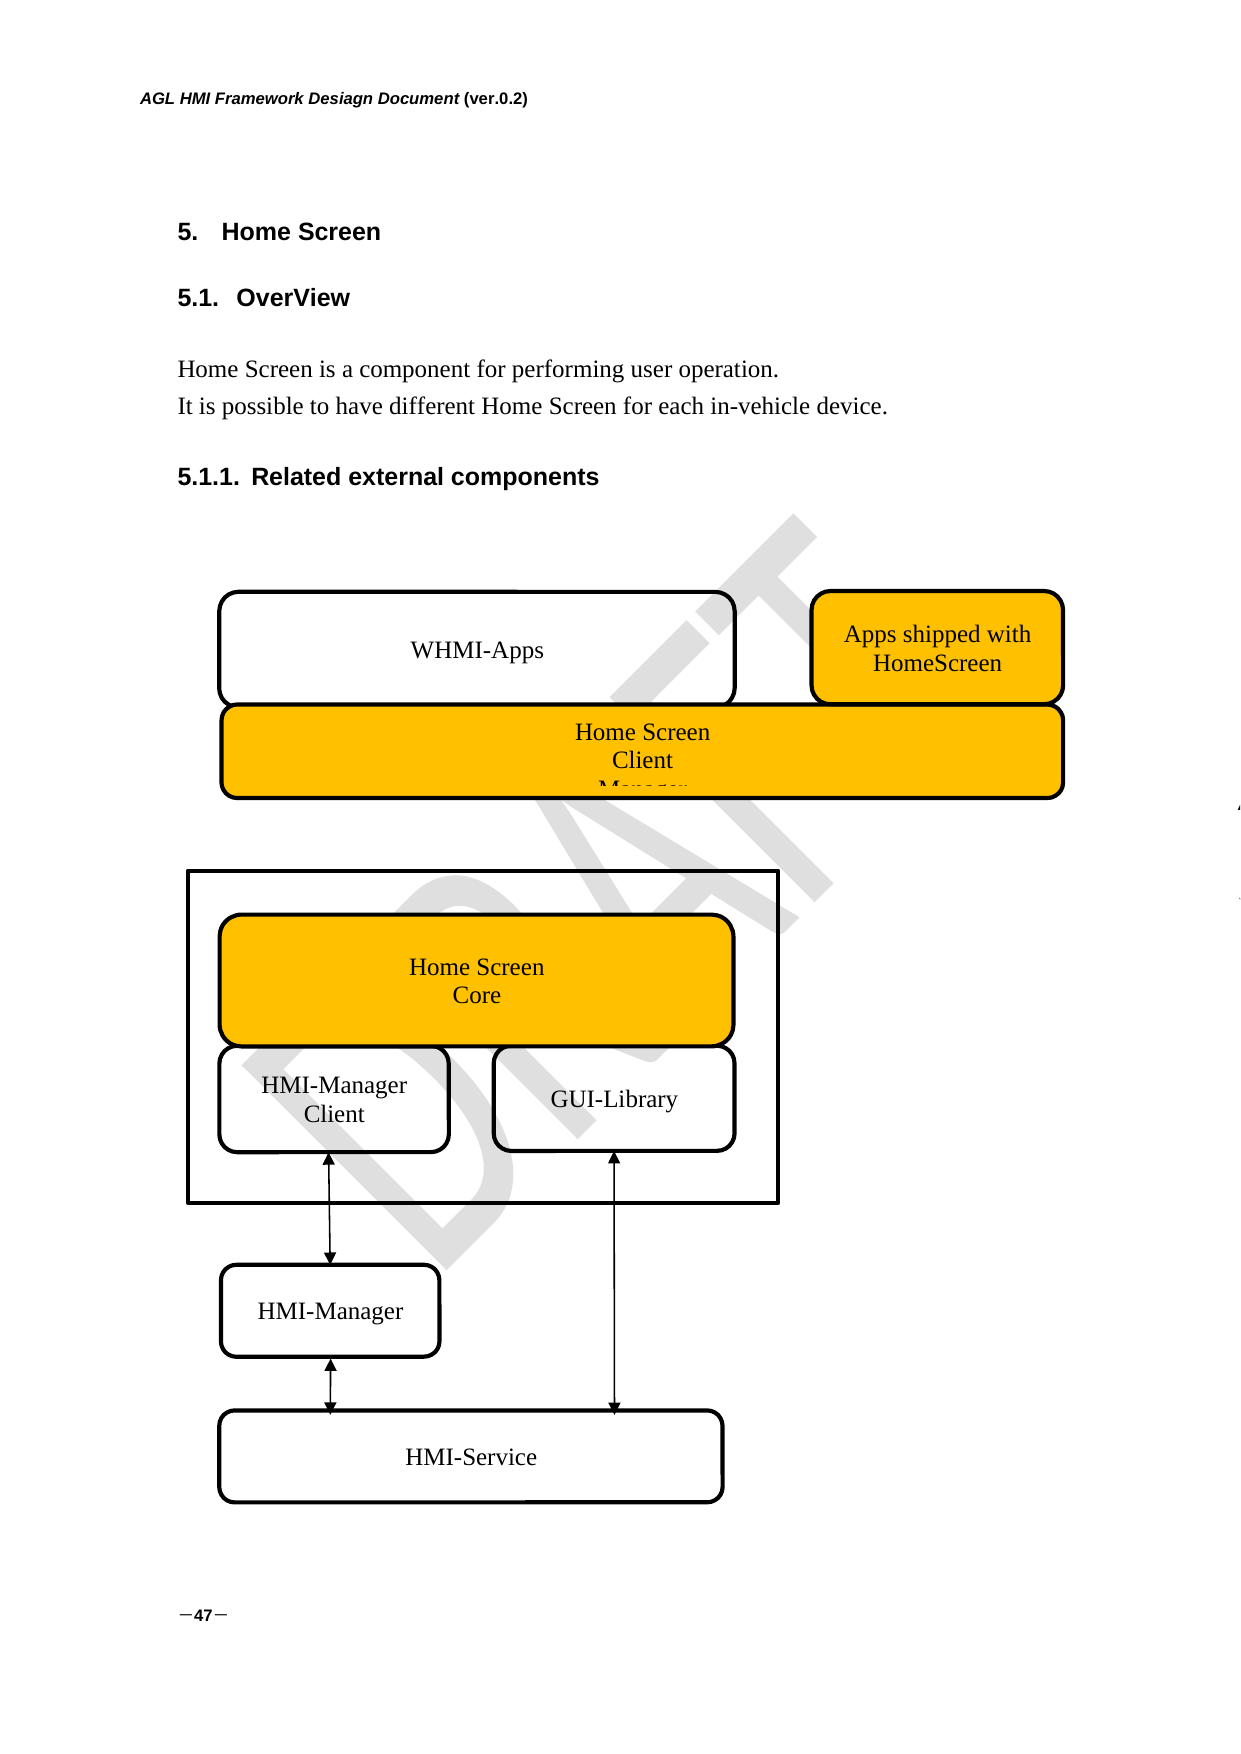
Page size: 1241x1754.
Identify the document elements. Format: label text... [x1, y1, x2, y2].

subtitle OverView [177, 283, 1063, 312]
subtitle Home Screen [177, 217, 1063, 246]
text It is possible to have different Home Screen for each in-vehicle device. [177, 387, 1063, 424]
subtitle Related external components [177, 462, 1063, 491]
text Home Screen is a component for performing user operation. [177, 349, 1063, 387]
